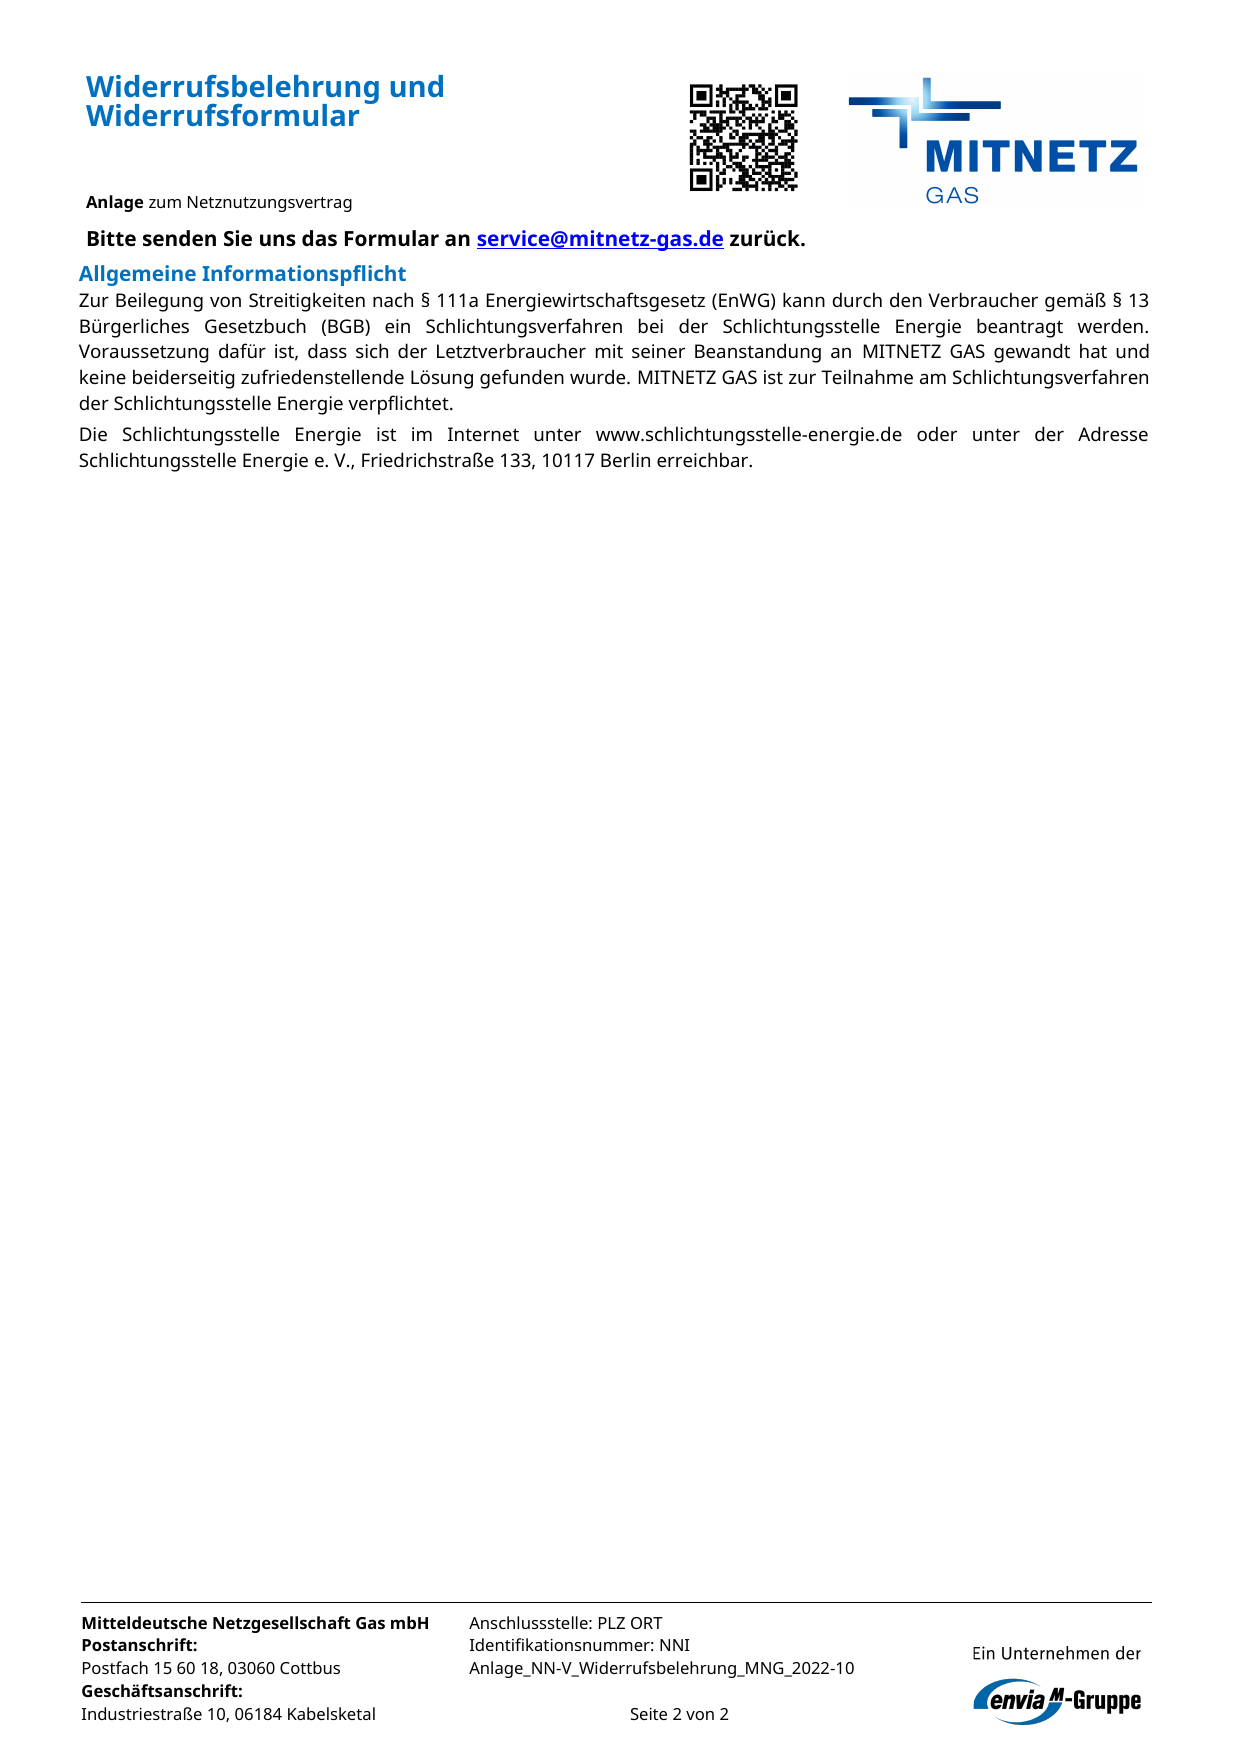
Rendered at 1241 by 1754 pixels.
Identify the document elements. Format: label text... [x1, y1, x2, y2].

picture [845, 74, 1141, 207]
table_cell Allgemeine Informationspflicht [78, 259, 1151, 288]
table_cell Zur Beilegung von Streitigkeiten nach § 111a Energiewirtschaftsgesetz (EnWG) kann durch den Verbraucher gemäß § 13 Bürgerliches Gesetzbuch (BGB) ein Schlichtungsverfahren bei der Schlichtungsstelle Energie beantragt werden. Voraussetzung dafür ist, dass sich der Letztverbraucher mit seiner Beanstandung an MITNETZ GAS gewandt hat und keine beiderseitig zufriedenstellende Lösung gefunden wurde. MITNETZ GAS ist zur Teilnahme am Schlichtungsverfahren der Schlichtungsstelle Energie verpflichtet. Die Schlichtungsstelle Energie ist im Internet unter www.schlichtungsstelle-energie.de oder unter der Adresse Schlichtungsstelle Energie e. V., Friedrichstraße 133, 10117 Berlin erreichbar. [78, 288, 1151, 479]
picture [687, 82, 800, 194]
picture [973, 1646, 1141, 1725]
